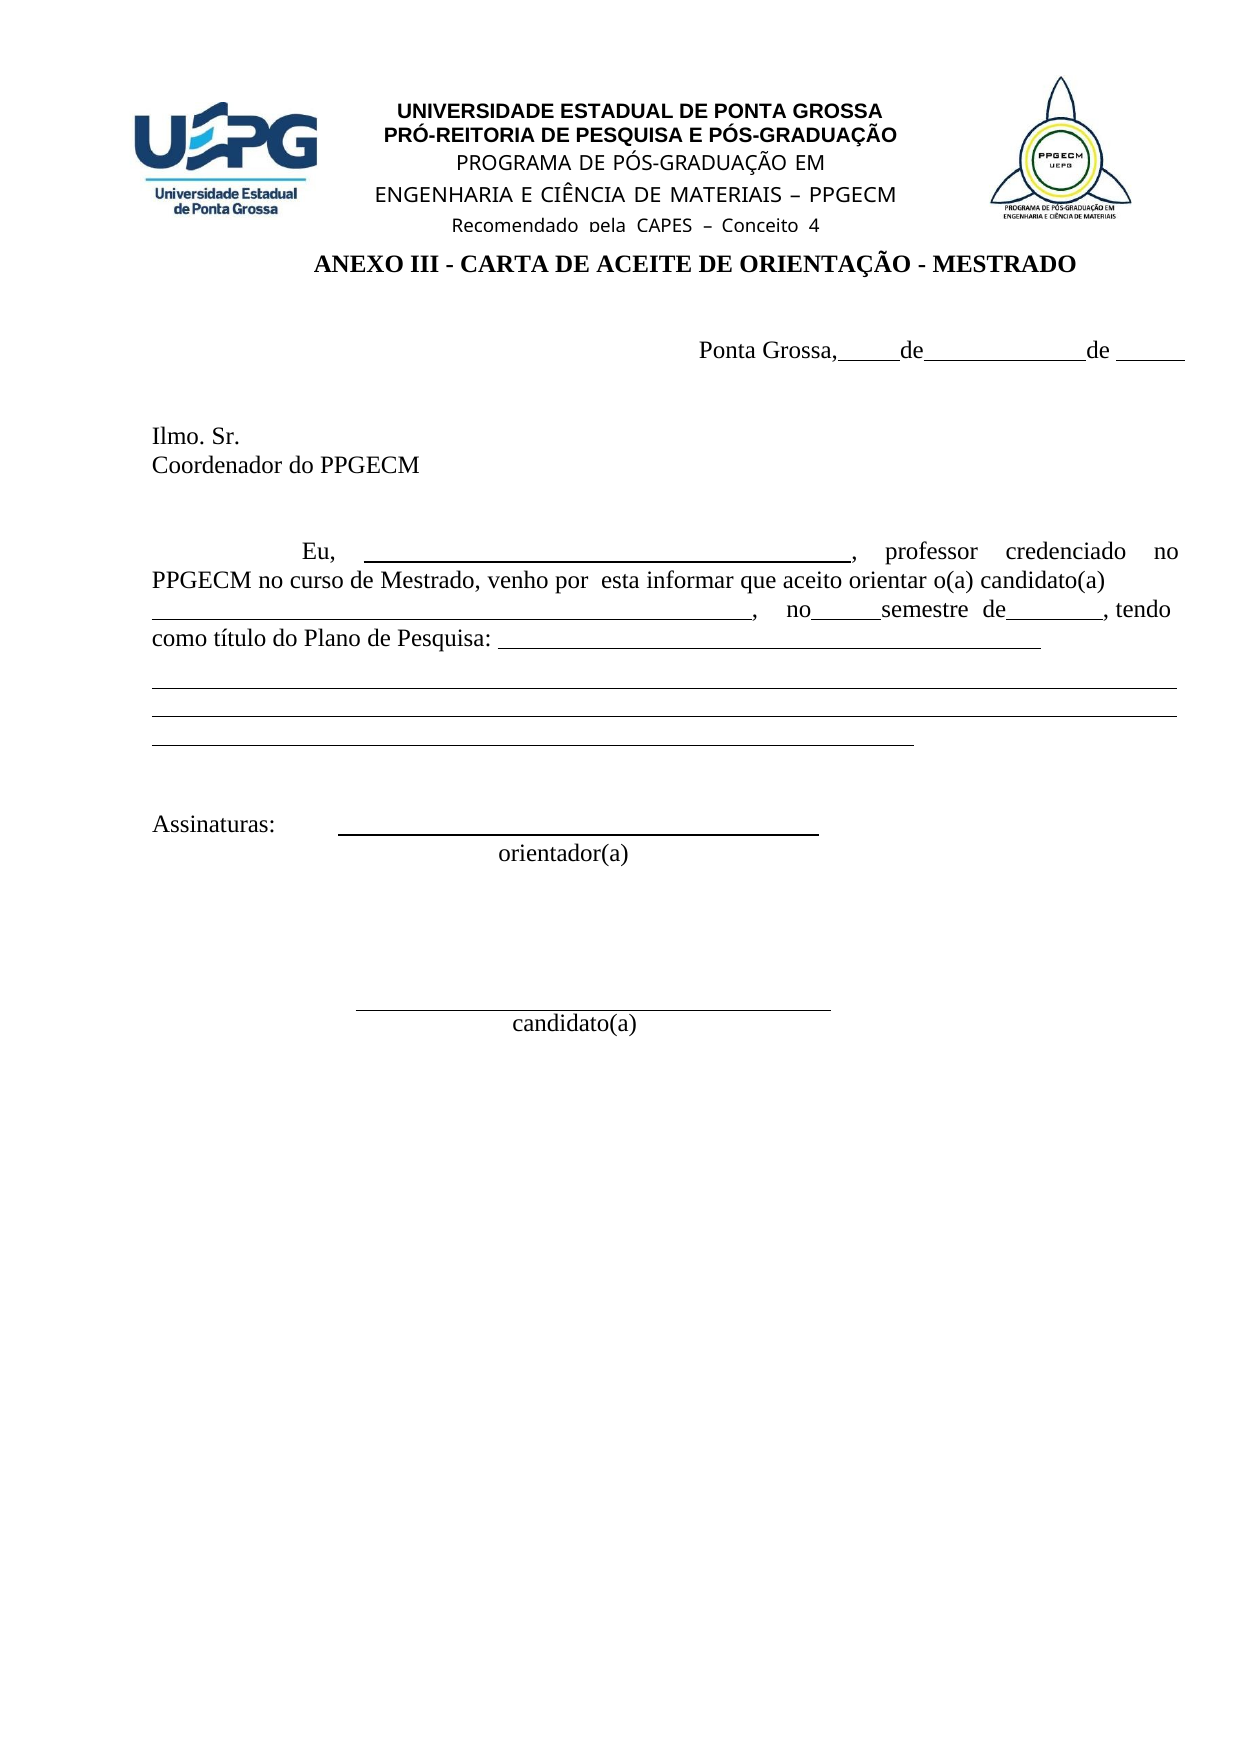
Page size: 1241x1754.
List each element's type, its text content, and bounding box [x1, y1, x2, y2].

text Eu, , professor credenciado no PPGECM no curso de Mestrado, venho por esta informar que aceito orientar o(a) candidato(a) [152, 536, 1182, 594]
text Assinaturas: [94, 809, 877, 838]
subtitle ANEXO III - CARTA DE ACEITE DE ORIENTAÇÃO - MESTRADO [313, 249, 1198, 277]
text Ilmo. Sr. [152, 421, 1198, 450]
text orientador(a) [233, 838, 894, 867]
text Ponta Grossa, de de [699, 335, 1198, 364]
text candidato(a) [233, 1006, 916, 1037]
picture [129, 102, 319, 220]
text Coordenador do PPGECM [152, 450, 1198, 479]
text , no semestre de , tendo como título do Plano de Pesquisa: [152, 594, 1179, 651]
picture [988, 75, 1132, 219]
